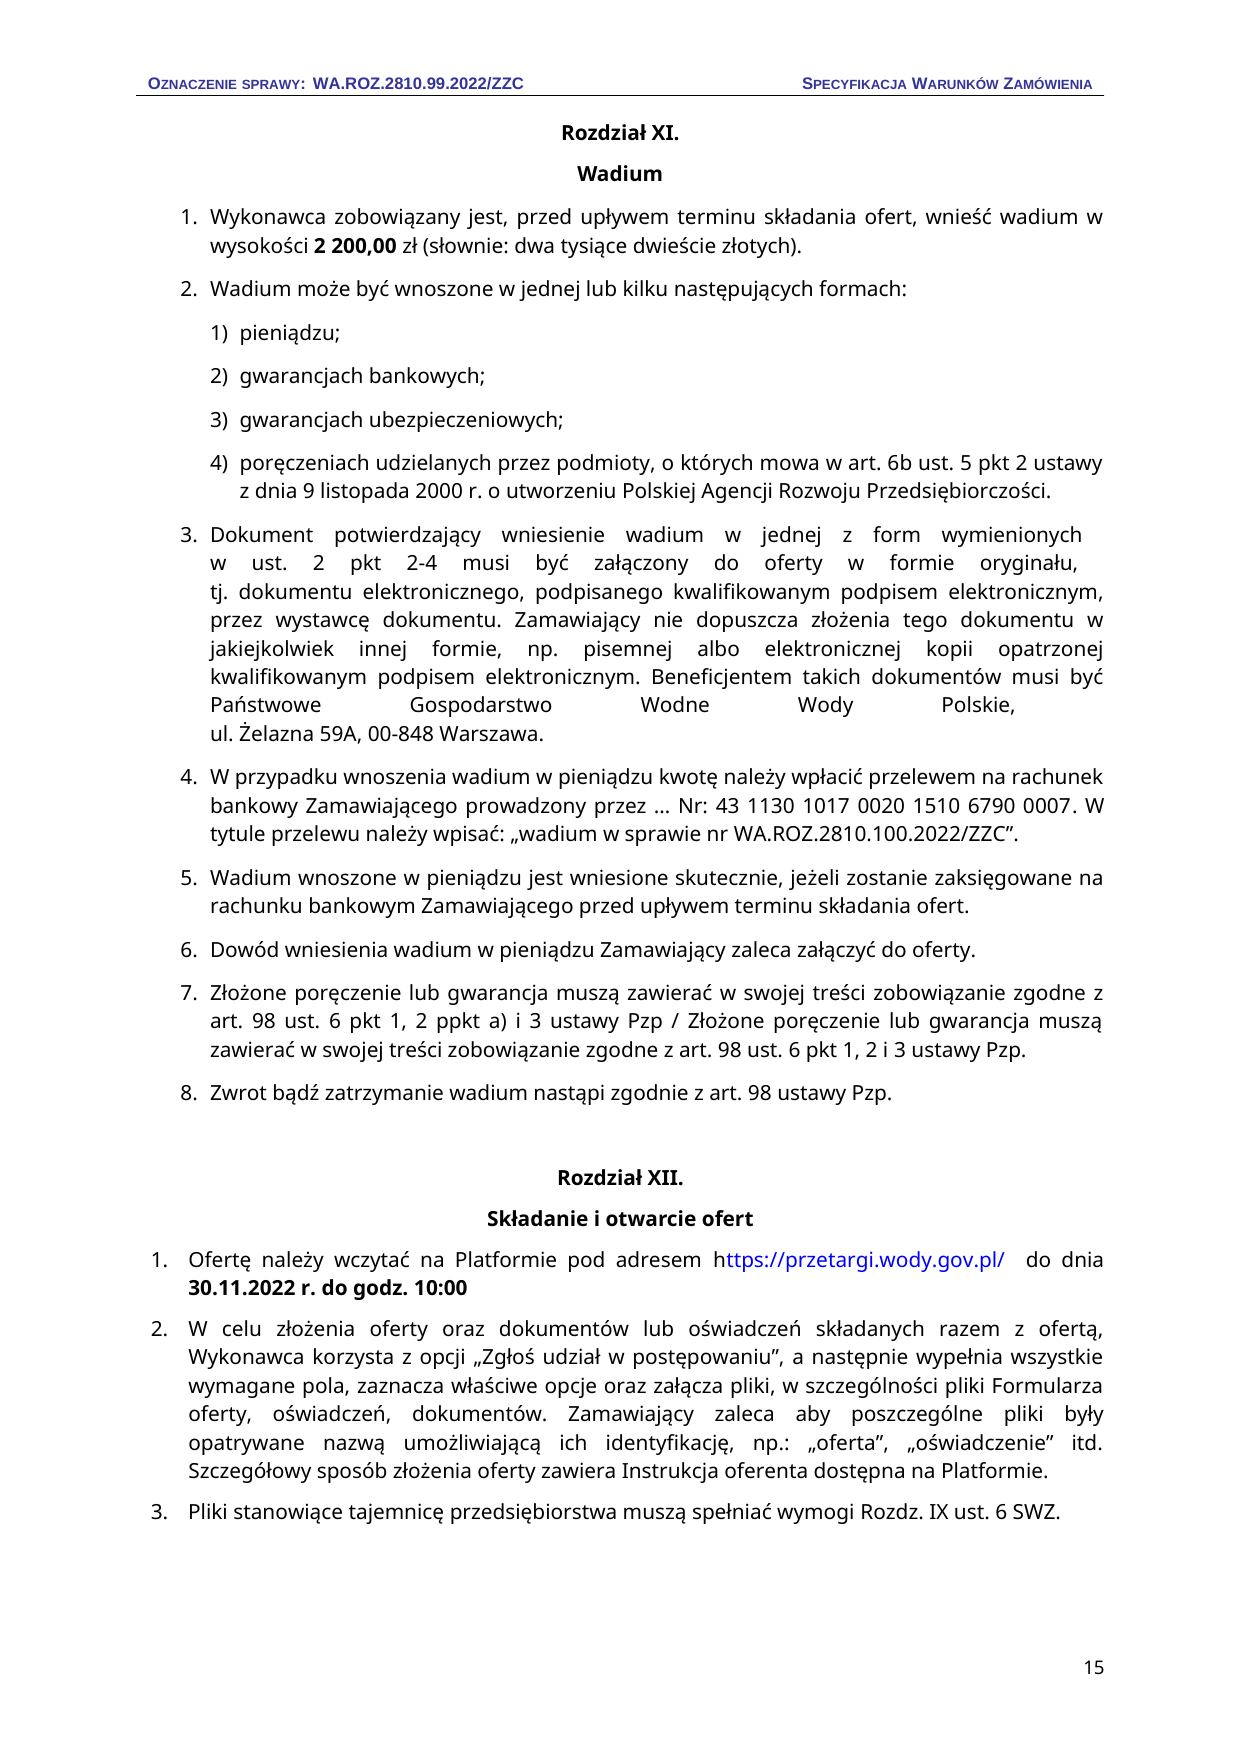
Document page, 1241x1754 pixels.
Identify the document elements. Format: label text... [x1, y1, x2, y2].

subtitle Rozdział XI. [136, 118, 1104, 147]
subtitle Składanie i otwarcie ofert [136, 1204, 1104, 1232]
subtitle Wykonawca zobowiązany jest, przed upływem terminu składania ofert, wnieść wadium w wysokości 2 200,00 zł (słownie: dwa tysiące dwieście złotych). [180, 202, 1104, 259]
subtitle gwarancjach bankowych; [210, 361, 1104, 390]
subtitle Dokument potwierdzający wniesienie wadium w jednej z form wymienionych w ust. 2 pkt 2-4 musi być załączony do oferty w formie oryginału, tj. dokumentu elektronicznego, podpisanego kwalifikowanym podpisem elektronicznym, przez wystawcę dokumentu. Zamawiający nie dopuszcza złożenia tego dokumentu w jakiejkolwiek innej formie, np. pisemnej albo elektronicznej kopii opatrzonej kwalifikowanym podpisem elektronicznym. Beneficjentem takich dokumentów musi być Państwowe Gospodarstwo Wodne Wody Polskie, ul. Żelazna 59A, 00-848 Warszawa. [180, 520, 1104, 747]
subtitle Zwrot bądź zatrzymanie wadium nastąpi zgodnie z art. 98 ustawy Pzp. [180, 1078, 1104, 1107]
subtitle Wadium [136, 159, 1104, 187]
subtitle Wadium może być wnoszone w jednej lub kilku następujących formach: [180, 274, 1104, 303]
subtitle W przypadku wnoszenia wadium w pieniądzu kwotę należy wpłacić przelewem na rachunek bankowy Zamawiającego prowadzony przez … Nr: 43 1130 1017 0020 1510 6790 0007. W tytule przelewu należy wpisać: „wadium w sprawie nr WA.ROZ.2810.100.2022/ZZC”. [180, 762, 1104, 848]
subtitle Wadium wnoszone w pieniądzu jest wniesione skutecznie, jeżeli zostanie zaksięgowane na rachunku bankowym Zamawiającego przed upływem terminu składania ofert. [180, 863, 1104, 920]
list Ofertę należy wczytać na Platformie pod adresem https://przetargi.wody.gov.pl/ do dnia 30.11.2022 r. do godz. 10:00 [151, 1245, 1104, 1302]
subtitle Rozdział XII. [136, 1163, 1104, 1191]
subtitle Dowód wniesienia wadium w pieniądzu Zamawiający zaleca załączyć do oferty. [180, 935, 1104, 963]
subtitle pieniądzu; [210, 318, 1104, 346]
list W celu złożenia oferty oraz dokumentów lub oświadczeń składanych razem z ofertą, Wykonawca korzysta z opcji „Zgłoś udział w postępowaniu”, a następnie wypełnia wszystkie wymagane pola, zaznacza właściwe opcje oraz załącza pliki, w szczególności pliki Formularza oferty, oświadczeń, dokumentów. Zamawiający zaleca aby poszczególne pliki były opatrywane nazwą umożliwiającą ich identyfikację, np.: „oferta”, „oświadczenie” itd. Szczegółowy sposób złożenia oferty zawiera Instrukcja oferenta dostępna na Platformie. [151, 1314, 1104, 1485]
subtitle poręczeniach udzielanych przez podmioty, o których mowa w art. 6b ust. 5 pkt 2 ustawy z dnia 9 listopada 2000 r. o utworzeniu Polskiej Agencji Rozwoju Przedsiębiorczości. [210, 448, 1104, 505]
list Pliki stanowiące tajemnicę przedsiębiorstwa muszą spełniać wymogi Rozdz. IX ust. 6 SWZ. [151, 1497, 1104, 1526]
subtitle gwarancjach ubezpieczeniowych; [210, 405, 1104, 433]
subtitle Złożone poręczenie lub gwarancja muszą zawierać w swojej treści zobowiązanie zgodne z art. 98 ust. 6 pkt 1, 2 ppkt a) i 3 ustawy Pzp / Złożone poręczenie lub gwarancja muszą zawierać w swojej treści zobowiązanie zgodne z art. 98 ust. 6 pkt 1, 2 i 3 ustawy Pzp. [180, 978, 1104, 1063]
